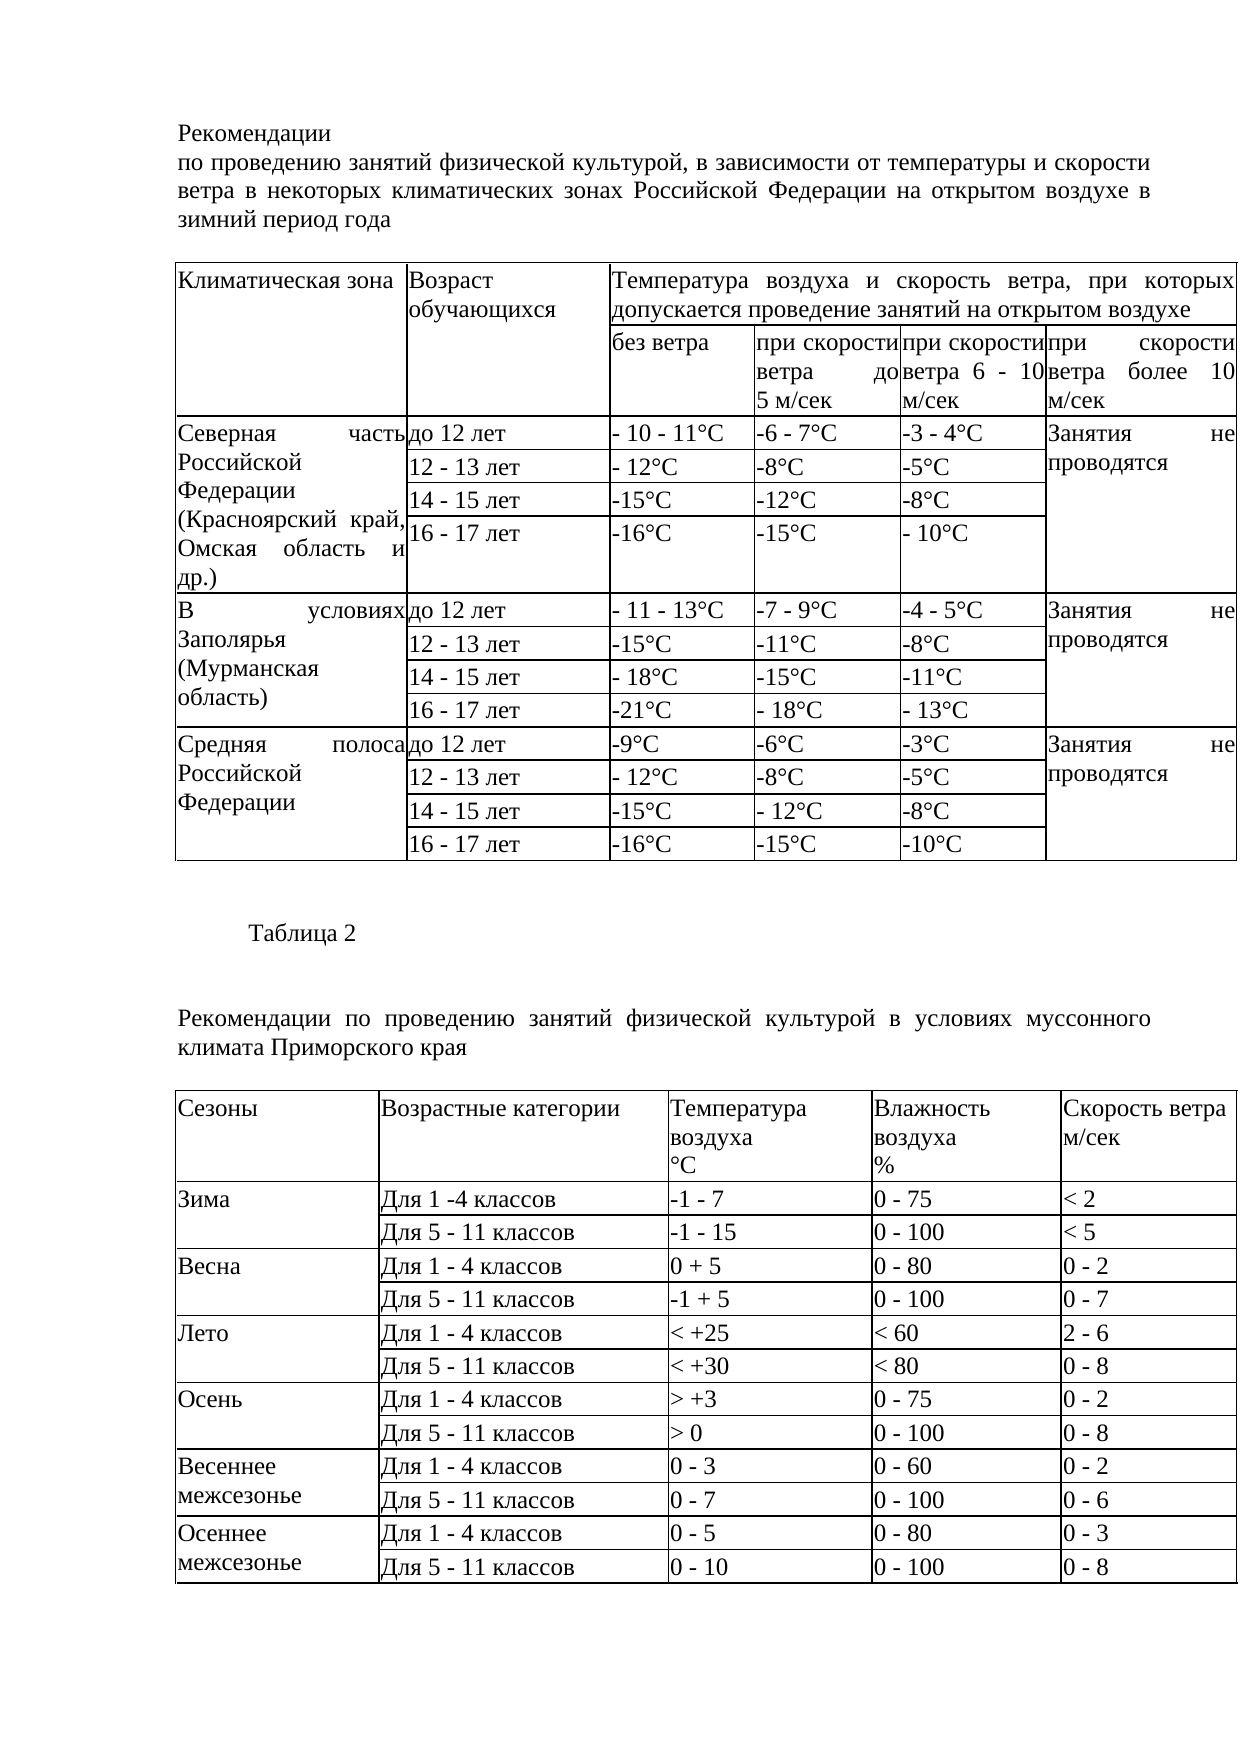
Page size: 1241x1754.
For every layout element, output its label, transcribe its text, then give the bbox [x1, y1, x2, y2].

table_cell 0 - 8 [1062, 1550, 1236, 1582]
table_cell Для 5 - 11 классов [380, 1483, 668, 1515]
table_cell 0 - 100 [873, 1550, 1060, 1582]
table_cell -15°С [755, 661, 900, 692]
table_cell Для 1 - 4 классов [380, 1450, 668, 1482]
table_cell < +30 [669, 1350, 871, 1381]
table_cell -3°С [901, 728, 1045, 759]
table_cell 0 - 2 [1062, 1249, 1236, 1281]
table_cell -11°С [901, 661, 1045, 692]
table_header Возраст обучающихся [408, 263, 610, 415]
table_cell -1 - 7 [669, 1182, 871, 1214]
table_header Сезоны [176, 1091, 378, 1181]
table_cell Для 5 - 11 классов [380, 1283, 668, 1314]
table_cell 0 - 100 [873, 1216, 1060, 1248]
table_cell В условиях Заполярья (Мурманская область) [176, 593, 406, 726]
table_cell 0 + 5 [669, 1249, 871, 1281]
table_header Температура воздуха и скорость ветра, при которых допускается проведение занятий на открытом воздухе [611, 263, 1236, 324]
table_cell 0 - 80 [873, 1517, 1060, 1548]
table_cell 16 - 17 лет [408, 694, 609, 726]
table_cell - 10°С [901, 517, 1045, 592]
table_cell -15°С [755, 828, 900, 860]
table_cell 0 - 2 [1062, 1450, 1236, 1482]
table_cell Для 5 - 11 классов [380, 1550, 668, 1582]
table_cell 0 - 3 [1062, 1517, 1236, 1548]
table_cell -8°С [901, 795, 1045, 826]
table_cell -5°С [901, 761, 1045, 793]
table_cell до 12 лет [408, 594, 609, 626]
table_cell 0 - 7 [669, 1483, 871, 1515]
table_cell при скорости ветра до 5 м/сек [755, 326, 900, 415]
table_cell -12°С [755, 483, 900, 515]
table_cell - 18°С [611, 661, 754, 692]
table_cell -9°С [611, 728, 754, 759]
table_cell Лето [176, 1316, 378, 1381]
text Таблица 2 [177, 918, 1152, 947]
table_header Климатическая зона [176, 263, 407, 415]
table_cell Для 1 - 4 классов [380, 1517, 668, 1548]
table_cell Для 5 - 11 классов [380, 1416, 668, 1448]
table_cell > 0 [669, 1416, 871, 1448]
table_cell Для 1 - 4 классов [380, 1249, 668, 1281]
table_cell Для 5 - 11 классов [380, 1216, 668, 1248]
table_cell Для 5 - 11 классов [380, 1350, 668, 1381]
table_cell при скорости ветра более 10 м/сек [1047, 326, 1236, 415]
table_cell Северная часть Российской Федерации (Красноярский край, Омская область и др.) [176, 416, 406, 592]
table_cell Для 1 -4 классов [380, 1182, 668, 1214]
table_cell -8°С [755, 761, 900, 793]
table_cell - 11 - 13°С [611, 594, 754, 626]
table_header Влажность воздуха % [873, 1091, 1060, 1181]
table_cell > +3 [669, 1383, 871, 1415]
table_cell -15°С [611, 795, 754, 826]
text Рекомендации по проведению занятий физической культурой в условиях муссонного климата Приморского края [177, 1003, 1152, 1061]
table_cell - 12°С [611, 761, 754, 793]
table_cell 12 - 13 лет [408, 450, 609, 482]
table_cell - 12°С [755, 795, 900, 826]
table_cell - 12°С [611, 450, 754, 482]
table_cell < +25 [669, 1316, 871, 1348]
table_cell Средняя полоса Российской Федерации [176, 727, 406, 860]
table_cell < 2 [1062, 1182, 1236, 1214]
table_cell -8°С [901, 483, 1045, 515]
table_cell -16°С [611, 517, 754, 592]
table_cell 0 - 60 [873, 1450, 1060, 1482]
table_cell -8°С [755, 450, 900, 482]
table_cell 16 - 17 лет [408, 828, 609, 860]
table_cell -5°С [901, 450, 1045, 482]
table_cell -15°С [611, 483, 754, 515]
table_cell 0 - 100 [873, 1283, 1060, 1314]
table_cell 0 - 7 [1062, 1283, 1236, 1314]
table_cell Весеннее межсезонье [176, 1449, 378, 1515]
table_cell -4 - 5°С [901, 594, 1045, 626]
table_cell < 80 [873, 1350, 1060, 1381]
table_cell 14 - 15 лет [408, 483, 609, 515]
table_cell -1 - 15 [669, 1216, 871, 1248]
table_cell Осеннее межсезонье [176, 1516, 378, 1582]
table_cell -15°С [611, 627, 754, 659]
table_cell 0 - 8 [1062, 1416, 1236, 1448]
table_cell < 60 [873, 1316, 1060, 1348]
table_cell -8°С [901, 627, 1045, 659]
table_cell Занятия не проводятся [1047, 594, 1236, 726]
table_cell 16 - 17 лет [408, 517, 609, 592]
table_cell Зима [176, 1182, 378, 1248]
table_cell до 12 лет [408, 417, 609, 448]
table_cell 0 - 8 [1062, 1350, 1236, 1381]
table_cell Для 1 - 4 классов [380, 1316, 668, 1348]
table_cell Занятия не проводятся [1047, 728, 1236, 860]
table_cell 0 - 5 [669, 1517, 871, 1548]
table_cell -1 + 5 [669, 1283, 871, 1314]
table_cell 12 - 13 лет [408, 761, 609, 793]
table_cell -6°С [755, 728, 900, 759]
table_cell 0 - 100 [873, 1483, 1060, 1515]
table_cell -11°С [755, 627, 900, 659]
table_cell при скорости ветра 6 - 10 м/сек [901, 326, 1045, 415]
table_cell -15°С [755, 517, 900, 592]
table_cell Для 1 - 4 классов [380, 1383, 668, 1415]
table_cell 0 - 6 [1062, 1483, 1236, 1515]
table_cell до 12 лет [408, 728, 609, 759]
table_cell < 5 [1062, 1216, 1236, 1248]
table_cell 0 - 75 [873, 1383, 1060, 1415]
table_cell 12 - 13 лет [408, 627, 609, 659]
table_cell 2 - 6 [1062, 1316, 1236, 1348]
table_cell -6 - 7°С [755, 417, 900, 448]
table_cell -10°С [901, 828, 1045, 860]
table_cell 14 - 15 лет [408, 661, 609, 692]
table_cell -7 - 9°С [755, 594, 900, 626]
table_cell - 13°С [901, 694, 1045, 726]
table_cell 0 - 100 [873, 1416, 1060, 1448]
table_cell - 10 - 11°С [611, 417, 754, 448]
table_cell 0 - 75 [873, 1182, 1060, 1214]
table_cell Занятия не проводятся [1047, 417, 1236, 592]
table_header Скорость ветра м/сек [1062, 1091, 1236, 1181]
text Рекомендации по проведению занятий физической культурой, в зависимости от температуры и скорости ветра в некоторых климатических зонах Российской Федерации на открытом воздухе в зимний период года [177, 118, 1152, 233]
table_cell Осень [176, 1383, 378, 1448]
table_cell -16°С [611, 828, 754, 860]
table_header Температура воздуха °С [669, 1091, 871, 1181]
table_cell -21°С [611, 694, 754, 726]
table_cell Весна [176, 1249, 378, 1314]
table_cell 0 - 2 [1062, 1383, 1236, 1415]
table_cell - 18°С [755, 694, 900, 726]
table_cell 0 - 80 [873, 1249, 1060, 1281]
table_header Возрастные категории [380, 1091, 668, 1181]
table_cell 0 - 10 [669, 1550, 871, 1582]
table_cell 14 - 15 лет [408, 795, 609, 826]
table_cell без ветра [611, 326, 754, 415]
table_cell -3 - 4°С [901, 417, 1045, 448]
table_cell 0 - 3 [669, 1450, 871, 1482]
